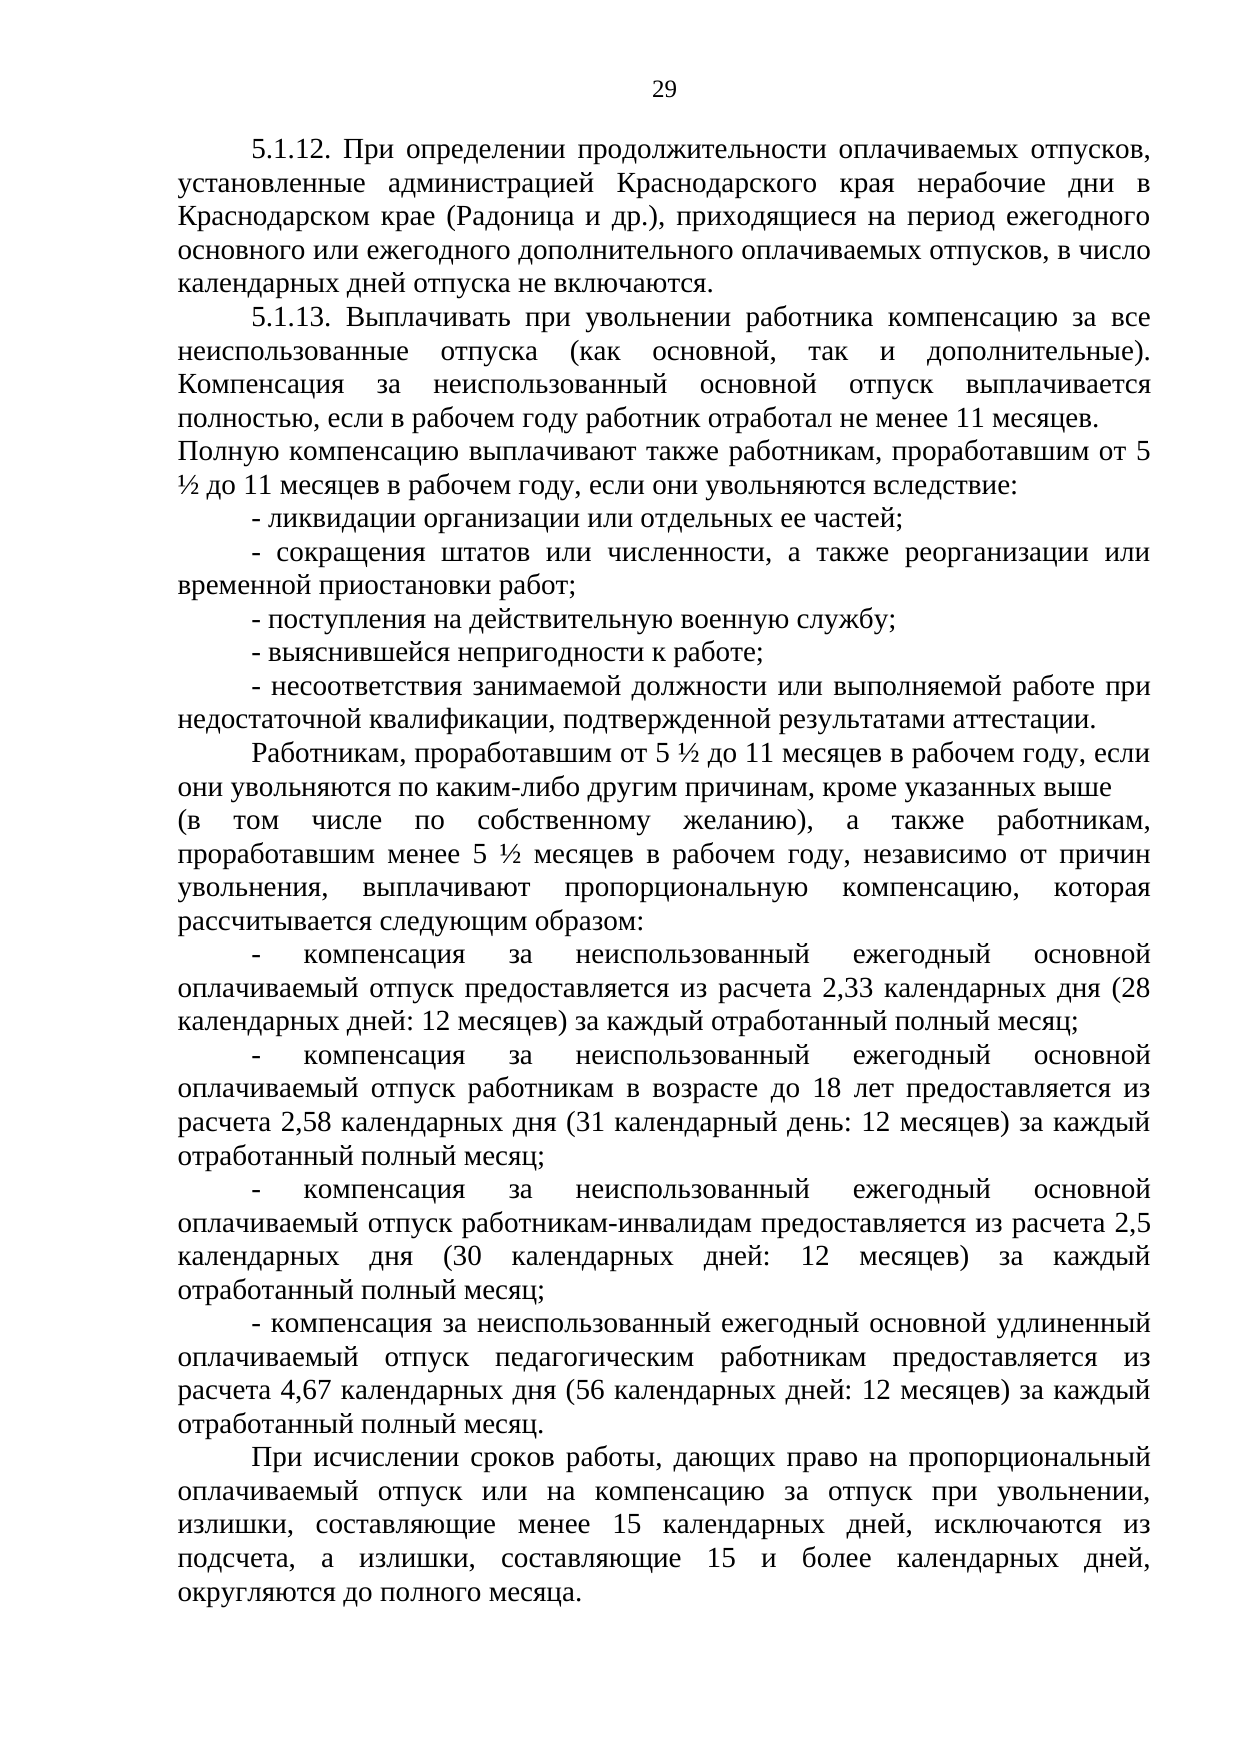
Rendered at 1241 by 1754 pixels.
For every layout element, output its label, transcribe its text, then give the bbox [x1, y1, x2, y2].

text - поступления на действительную военную службу; [177, 601, 1152, 634]
text - компенсация за неиспользованный ежегодный основной оплачиваемый отпуск предоставляется из расчета 2,33 календарных дня (28 календарных дней: 12 месяцев) за каждый отработанный полный месяц; [177, 936, 1152, 1037]
text Полную компенсацию выплачивают также работникам, проработавшим от 5 ½ до 11 месяцев в рабочем году, если они увольняются вследствие: [177, 433, 1152, 500]
text - компенсация за неиспользованный ежегодный основной удлиненный оплачиваемый отпуск педагогическим работникам предоставляется из расчета 4,67 календарных дня (56 календарных дней: 12 месяцев) за каждый отработанный полный месяц. [177, 1305, 1152, 1439]
text При исчислении сроков работы, дающих право на пропорциональный оплачиваемый отпуск или на компенсацию за отпуск при увольнении, излишки, составляющие менее 15 календарных дней, исключаются из подсчета, а излишки, составляющие 15 и более календарных дней, округляются до полного месяца. [177, 1439, 1152, 1607]
text - несоответствия занимаемой должности или выполняемой работе при недостаточной квалификации, подтвержденной результатами аттестации. [177, 668, 1152, 735]
text (в том числе по собственному желанию), а также работникам, проработавшим менее 5 ½ месяцев в рабочем году, независимо от причин увольнения, выплачивают пропорциональную компенсацию, которая рассчитывается следующим образом: [177, 802, 1152, 936]
text - компенсация за неиспользованный ежегодный основной оплачиваемый отпуск работникам-инвалидам предоставляется из расчета 2,5 календарных дня (30 календарных дней: 12 месяцев) за каждый отработанный полный месяц; [177, 1171, 1152, 1305]
text - выяснившейся непригодности к работе; [177, 634, 1152, 668]
text Работникам, проработавшим от 5 ½ до 11 месяцев в рабочем году, если они увольняются по каким-либо другим причинам, кроме указанных выше [177, 735, 1152, 802]
text 5.1.13. Выплачивать при увольнении работника компенсацию за все неиспользованные отпуска (как основной, так и дополнительные). Компенсация за неиспользованный основной отпуск выплачивается полностью, если в рабочем году работник отработал не менее 11 месяцев. [177, 299, 1152, 433]
text - ликвидации организации или отдельных ее частей; [177, 500, 1152, 534]
text 5.1.12. При определении продолжительности оплачиваемых отпусков, установленные администрацией Краснодарского края нерабочие дни в Краснодарском крае (Радоница и др.), приходящиеся на период ежегодного основного или ежегодного дополнительного оплачиваемых отпусков, в число календарных дней отпуска не включаются. [177, 131, 1152, 299]
text - сокращения штатов или численности, а также реорганизации или временной приостановки работ; [177, 534, 1152, 601]
text - компенсация за неиспользованный ежегодный основной оплачиваемый отпуск работникам в возрасте до 18 лет предоставляется из расчета 2,58 календарных дня (31 календарный день: 12 месяцев) за каждый отработанный полный месяц; [177, 1037, 1152, 1171]
